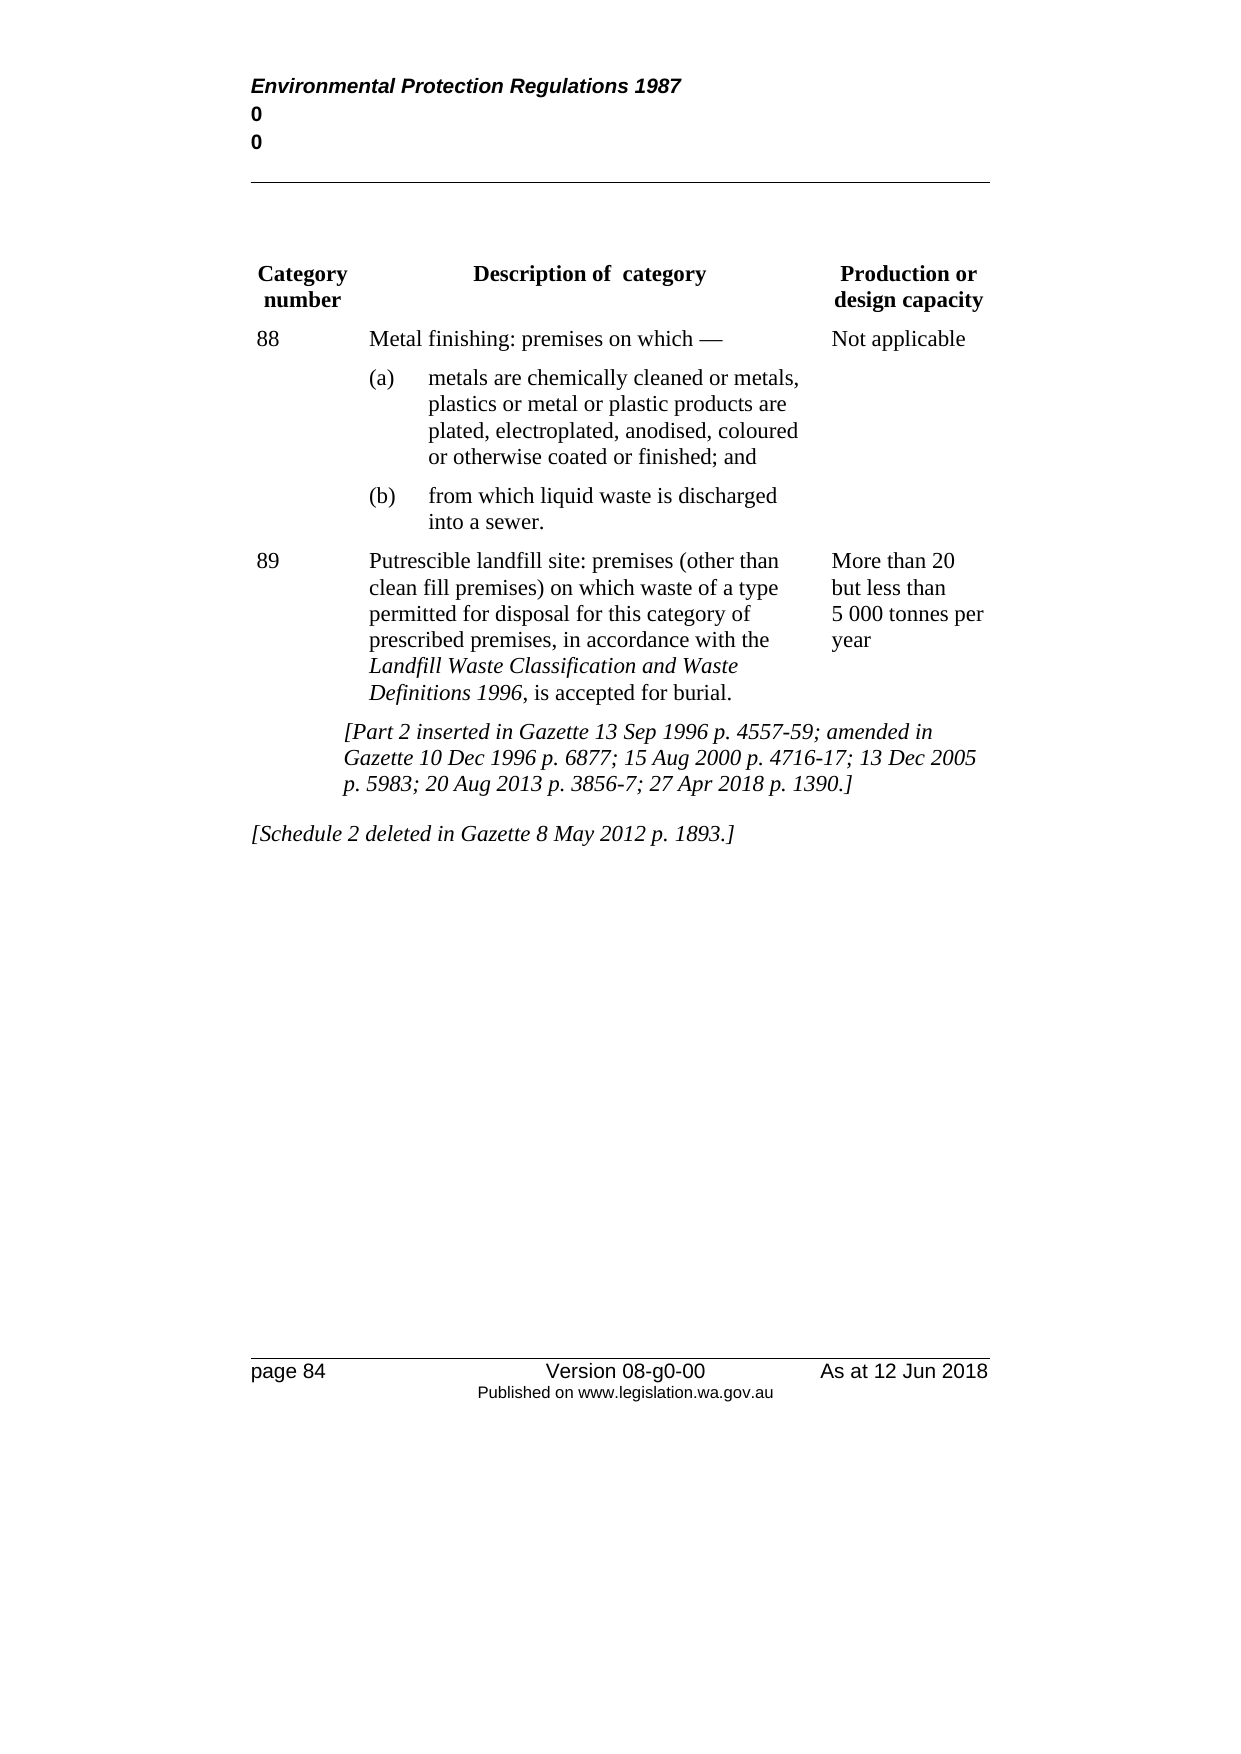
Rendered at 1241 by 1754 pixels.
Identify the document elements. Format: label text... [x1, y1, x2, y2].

table_cell More than 20 but less than 5 000 tonnes per year [826, 535, 1001, 705]
table_cell Not applicable [826, 313, 1001, 535]
table_header Category number [251, 248, 363, 313]
text [Schedule 2 eted in Gazette 8 May 2012 p. 1893.] [251, 820, 990, 846]
table_cell Metal finishing: premises on which — (a) metals are chemically cleaned or metals, plastics or metal or plastic products are plated, electroplated, anodised, coloured or otherwise coated or finished; and (b) from which liquid waste is discharged into a sewer. [363, 313, 826, 535]
text [Part 2 inserted in Gazette 13 Sep 1996 p. 4557-59; amended in Gazette 10 Dec 1996 p. 6877; 15 Aug 2000 p. 4716-17; 13 Dec 2005 p. 5983; 20 Aug 2013 p. 3856-7; 27 Apr 2018 p. 1390.] [251, 718, 990, 797]
table_cell 88 [251, 313, 363, 535]
table_cell 89 [251, 535, 363, 705]
table_header Production or design capacity [826, 248, 1001, 313]
table_header Description of category [363, 248, 826, 313]
table_cell Putrescible landfill site: premises (other than clean fill premises) on which waste of a type permitted for disposal for this category of prescribed premises, in accordance with the Landfill Waste Classification and Waste Definitions 1996, is accepted for burial. [363, 535, 826, 705]
